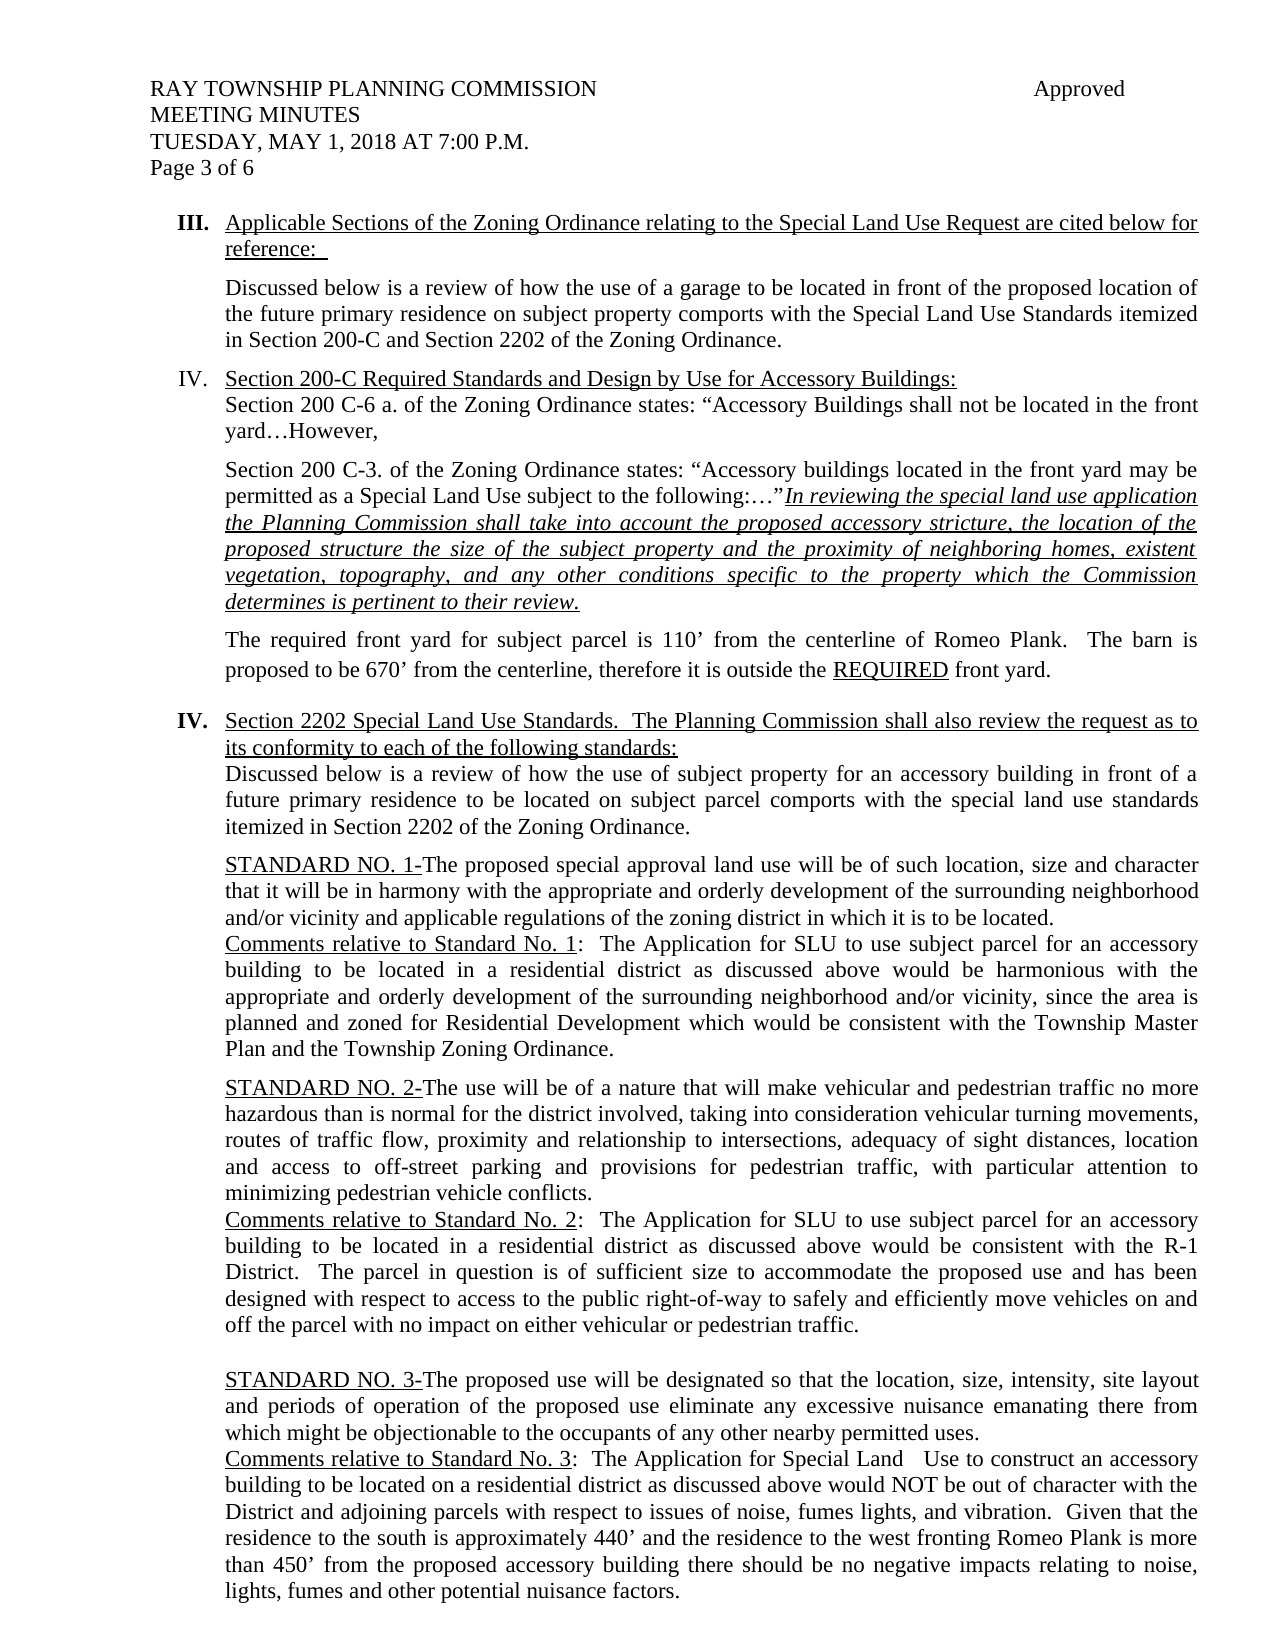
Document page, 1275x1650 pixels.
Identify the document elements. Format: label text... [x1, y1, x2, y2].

text Comments relative to Standard No. 3: The Application for Special Land Use to construct an accessory building to be located on a residential district as discussed above would NOT be out of character with the District and adjoining parcels with respect to issues of noise, fumes lights, and vibration. Given that the residence to the south is approximately 440’ and the residence to the west fronting Romeo Plank is more than 450’ from the proposed accessory building there should be no negative impacts relating to noise, lights, fumes and other potential nuisance factors. [225, 1445, 1200, 1603]
text STANDARD NO. 3-The proposed use will be designated so that the location, size, intensity, site layout and periods of operation of the proposed use eliminate any excessive nuisance emanating there from which might be objectionable to the occupants of any other nearby permitted uses. [225, 1366, 1200, 1445]
text STANDARD NO. 1-The proposed special approval land use will be of such location, size and character that it will be in harmony with the appropriate and orderly development of the surrounding neighborhood and/or vicinity and applicable regulations of the zoning district in which it is to be located. [225, 851, 1200, 930]
list Section 200 C-6 a. of the Zoning Ordinance states: “Accessory Buildings shall not be located in the front yard…However, [178, 391, 1200, 444]
text Discussed below is a review of how the use of subject property for an accessory building in front of a future primary residence to be located on subject parcel comports with the special land use standards itemized in Section 2202 of the Zoning Ordinance. [225, 760, 1200, 839]
list Applicable Sections of the Zoning Ordinance relating to the Special Land Use Request are cited below for reference: [177, 209, 1200, 262]
text STANDARD NO. 2-The use will be of a nature that will make vehicular and pedestrian traffic no more hazardous than is normal for the district involved, taking into consideration vehicular turning movements, routes of traffic flow, proximity and relationship to intersections, adequacy of sight distances, location and access to off-street parking and provisions for pedestrian traffic, with particular attention to minimizing pedestrian vehicle conflicts. [225, 1074, 1200, 1206]
list Discussed below is a review of how the use of a garage to be located in front of the proposed location of the future primary residence on subject property comports with the Special Land Use Standards itemized in Section 200-C and Section 2202 of the Zoning Ordinance. [225, 274, 1200, 353]
text Comments relative to Standard No. 1: The Application for SLU to use subject parcel for an accessory building to be located in a residential district as discussed above would be harmonious with the appropriate and orderly development of the surrounding neighborhood and/or vicinity, since the area is planned and zoned for Residential Development which would be consistent with the Township Master Plan and the Township Zoning Ordinance. [225, 930, 1200, 1062]
text The required front yard for subject parcel is 110’ from the centerline of Romeo Plank. The barn is proposed to be 670’ from the centerline, therefore it is outside the REQUIRED front yard. [225, 626, 1200, 683]
list Section 2202 Special Land Use Standards. The Planning Commission shall also review the request as to its conformity to each of the following standards: [177, 707, 1200, 760]
list IV. Section 200-C Required Standards and Design by Use for Accessory Buildings: [178, 365, 1200, 391]
text Comments relative to Standard No. 2: The Application for SLU to use subject parcel for an accessory building to be located in a residential district as discussed above would be consistent with the R-1 District. The parcel in question is of sufficient size to accommodate the proposed use and has been designed with respect to access to the public right-of-way to safely and efficiently move vehicles on and off the parcel with no impact on either vehicular or pedestrian traffic. [225, 1206, 1200, 1337]
list Section 200 C-3. of the Zoning Ordinance states: “Accessory buildings located in the front yard may be permitted as a Special Land Use subject to the following:…”In reviewing the special land use application the Planning Commission shall take into account the proposed accessory stricture, the location of the proposed structure the size of the subject property and the proximity of neighboring homes, existent vegetation, topography, and any other conditions specific to the property which the Commission determines is pertinent to their review. [178, 456, 1200, 614]
